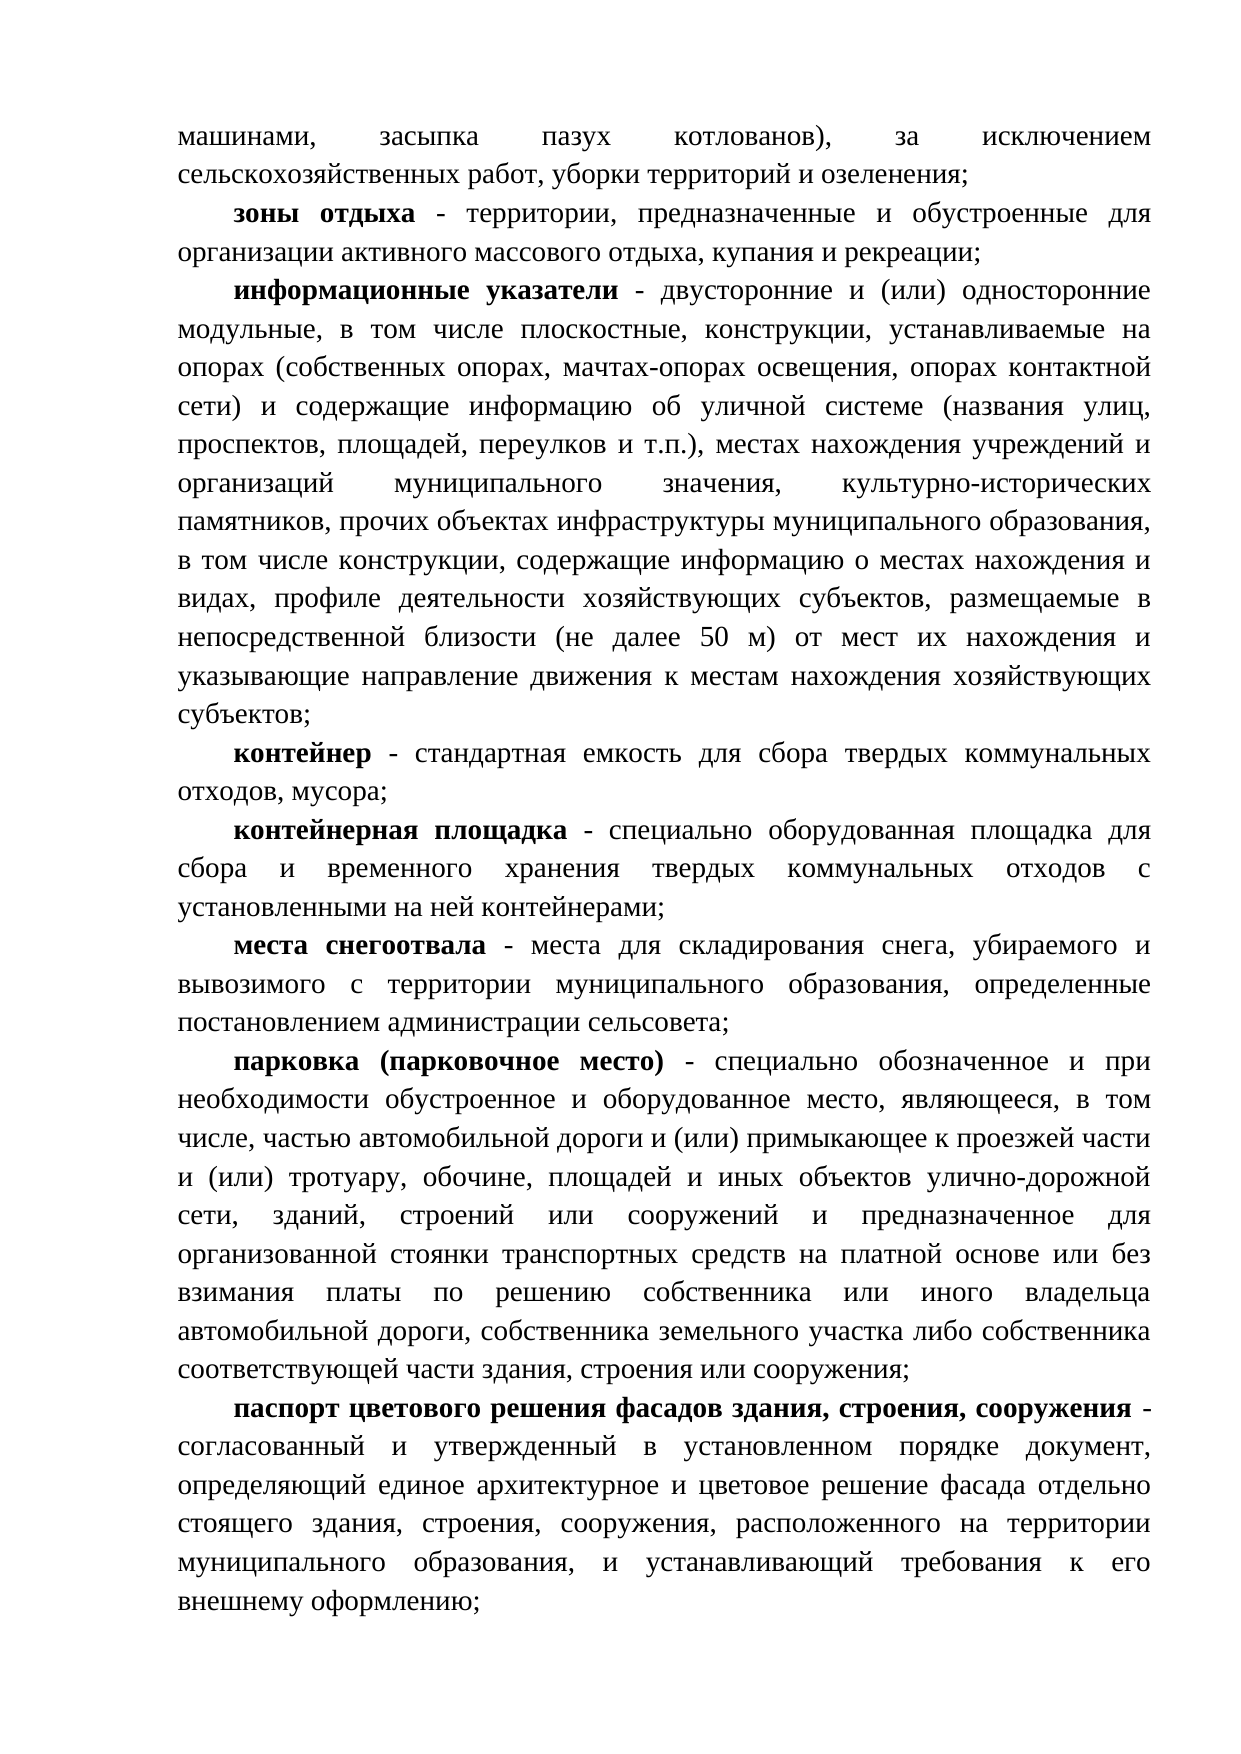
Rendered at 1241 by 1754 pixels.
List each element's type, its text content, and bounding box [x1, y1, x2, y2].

text зоны отдыха - территории, предназначенные и обустроенные для организации активного массового отдыха, купания и рекреации; [177, 195, 1152, 267]
text места снегоотвала - места для складирования снега, убираемого и вывозимого с территории муниципального образования, определенные постановлением администрации сельсовета; [177, 927, 1152, 1038]
text паспорт цветового решения фасадов здания, строения, сооружения - согласованный и утвержденный в установленном порядке документ, определяющий единое архитектурное и цветовое решение фасада отдельно стоящего здания, строения, сооружения, расположенного на территории муниципального образования, и устанавливающий требования к его внешнему оформлению; [177, 1390, 1152, 1616]
text контейнер - стандартная емкость для сбора твердых коммунальных отходов, мусора; [177, 735, 1152, 807]
text информационные указатели - двусторонние и (или) односторонние модульные, в том числе плоскостные, конструкции, устанавливаемые на опорах (собственных опорах, мачтах-опорах освещения, опорах контактной сети) и содержащие информацию об уличной системе (названия улиц, проспектов, площадей, переулков и т.п.), местах нахождения учреждений и организаций муниципального значения, культурно-исторических памятников, прочих объектах инфраструктуры муниципального образования, в том числе конструкции, содержащие информацию о местах нахождения и видах, профиле деятельности хозяйствующих субъектов, размещаемые в непосредственной близости (не далее 50 м) от мест их нахождения и указывающие направление движения к местам нахождения хозяйствующих субъектов; [177, 272, 1152, 730]
text контейнерная площадка - специально оборудованная площадка для сбора и временного хранения твердых коммунальных отходов с установленными на ней контейнерами; [177, 812, 1152, 922]
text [177, 118, 1152, 190]
text парковка (парковочное место) - специально обозначенное и при необходимости обустроенное и оборудованное место, являющееся, в том числе, частью автомобильной дороги и (или) примыкающее к проезжей части и (или) тротуару, обочине, площадей и иных объектов улично-дорожной сети, зданий, строений или сооружений и предназначенное для организованной стоянки транспортных средств на платной основе или без взимания платы по решению собственника или иного владельца автомобильной дороги, собственника земельного участка либо собственника соответствующей части здания, строения или сооружения; [177, 1043, 1152, 1385]
